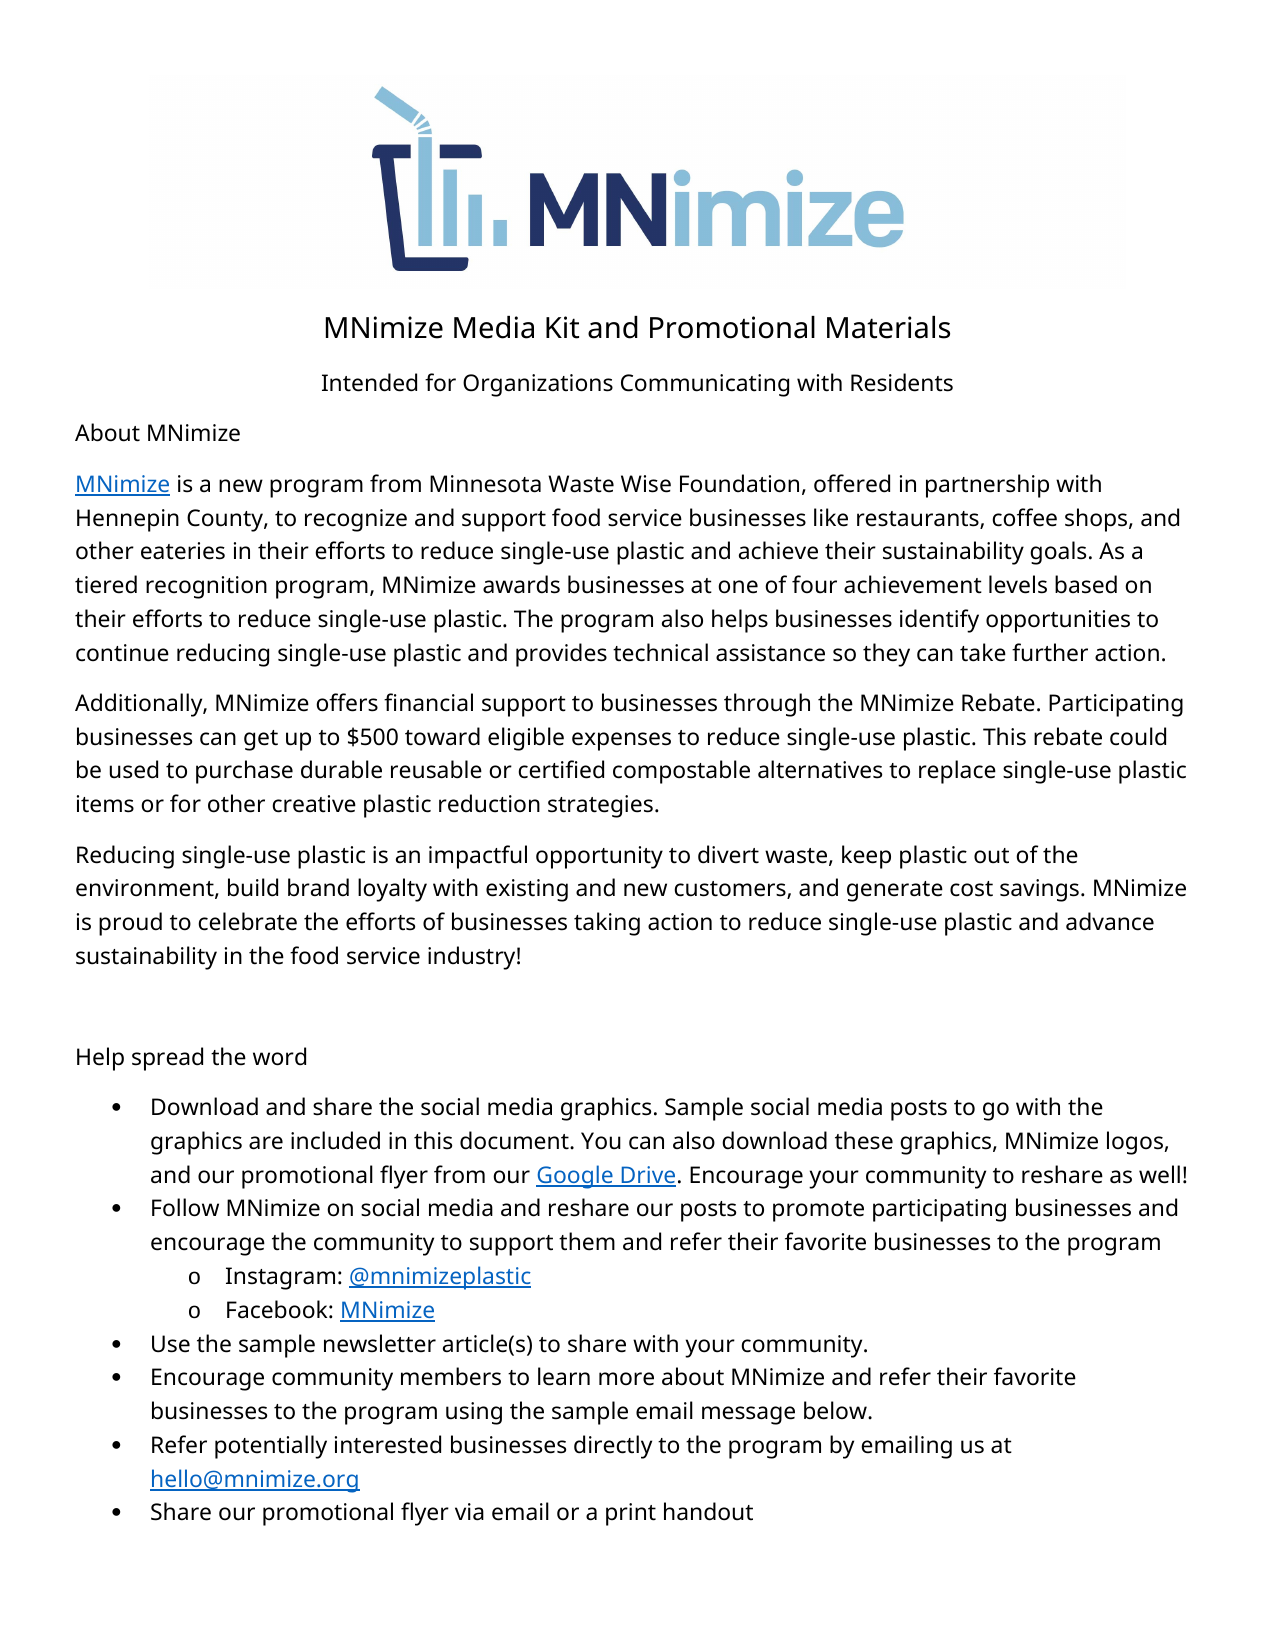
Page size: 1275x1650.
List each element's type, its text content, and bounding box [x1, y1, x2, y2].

text Additionally, MNimize offers financial support to businesses through the MNimize Rebate. Participating businesses can get up to $500 toward eligible expenses to reduce single-use plastic. This rebate could be used to purchase durable reusable or certified compostable alternatives to replace single-use plastic items or for other creative plastic reduction strategies. [75, 687, 1200, 819]
text Reducing single-use plastic is an impactful opportunity to divert waste, keep plastic out of the environment, build brand loyalty with existing and new customers, and generate cost savings. MNimize is proud to celebrate the efforts of businesses taking action to reduce single-use plastic and advance sustainability in the food service industry! [75, 839, 1200, 971]
list Share our promotional flyer via email or a print handout [112, 1496, 1200, 1528]
list Use the sample newsletter article(s) to share with your community. [112, 1328, 1200, 1359]
list Follow MNimize on social media and reshare our posts to promote participating businesses and encourage the community to support them and refer their favorite businesses to the program [112, 1192, 1200, 1257]
text Intended for Organizations Communicating with Residents [75, 367, 1200, 398]
list Refer potentially interested businesses directly to the program by emailing us at hello@mnimize.org [112, 1429, 1200, 1494]
text MNimize Media Kit and Promotional Materials [75, 307, 1200, 347]
list Download and share the social media graphics. Sample social media posts to go with the graphics are included in this document. You can also download these graphics, MNimize logos, and our promotional flyer from our Google Drive. Encourage your community to reshare as well! [112, 1091, 1200, 1190]
list Instagram: @mnimizeplastic [187, 1260, 1200, 1291]
list Encourage community members to learn more about MNimize and refer their favorite businesses to the program using the sample email message below. [112, 1361, 1200, 1426]
text About MNimize [75, 417, 1200, 449]
text Help spread the word [75, 1041, 1200, 1072]
text MNimize is a new program from Minnesota Waste Wise Foundation, offered in partnership with Hennepin County, to recognize and support food service businesses like restaurants, coffee shops, and other eateries in their efforts to reduce single-use plastic and achieve their sustainability goals. As a tiered recognition program, MNimize awards businesses at one of four achievement levels based on their efforts to reduce single-use plastic. The program also helps businesses identify opportunities to continue reducing single-use plastic and provides technical assistance so they can take further action. [75, 468, 1200, 668]
picture [149, 75, 1126, 289]
list Facebook: MNimize [187, 1294, 1200, 1325]
